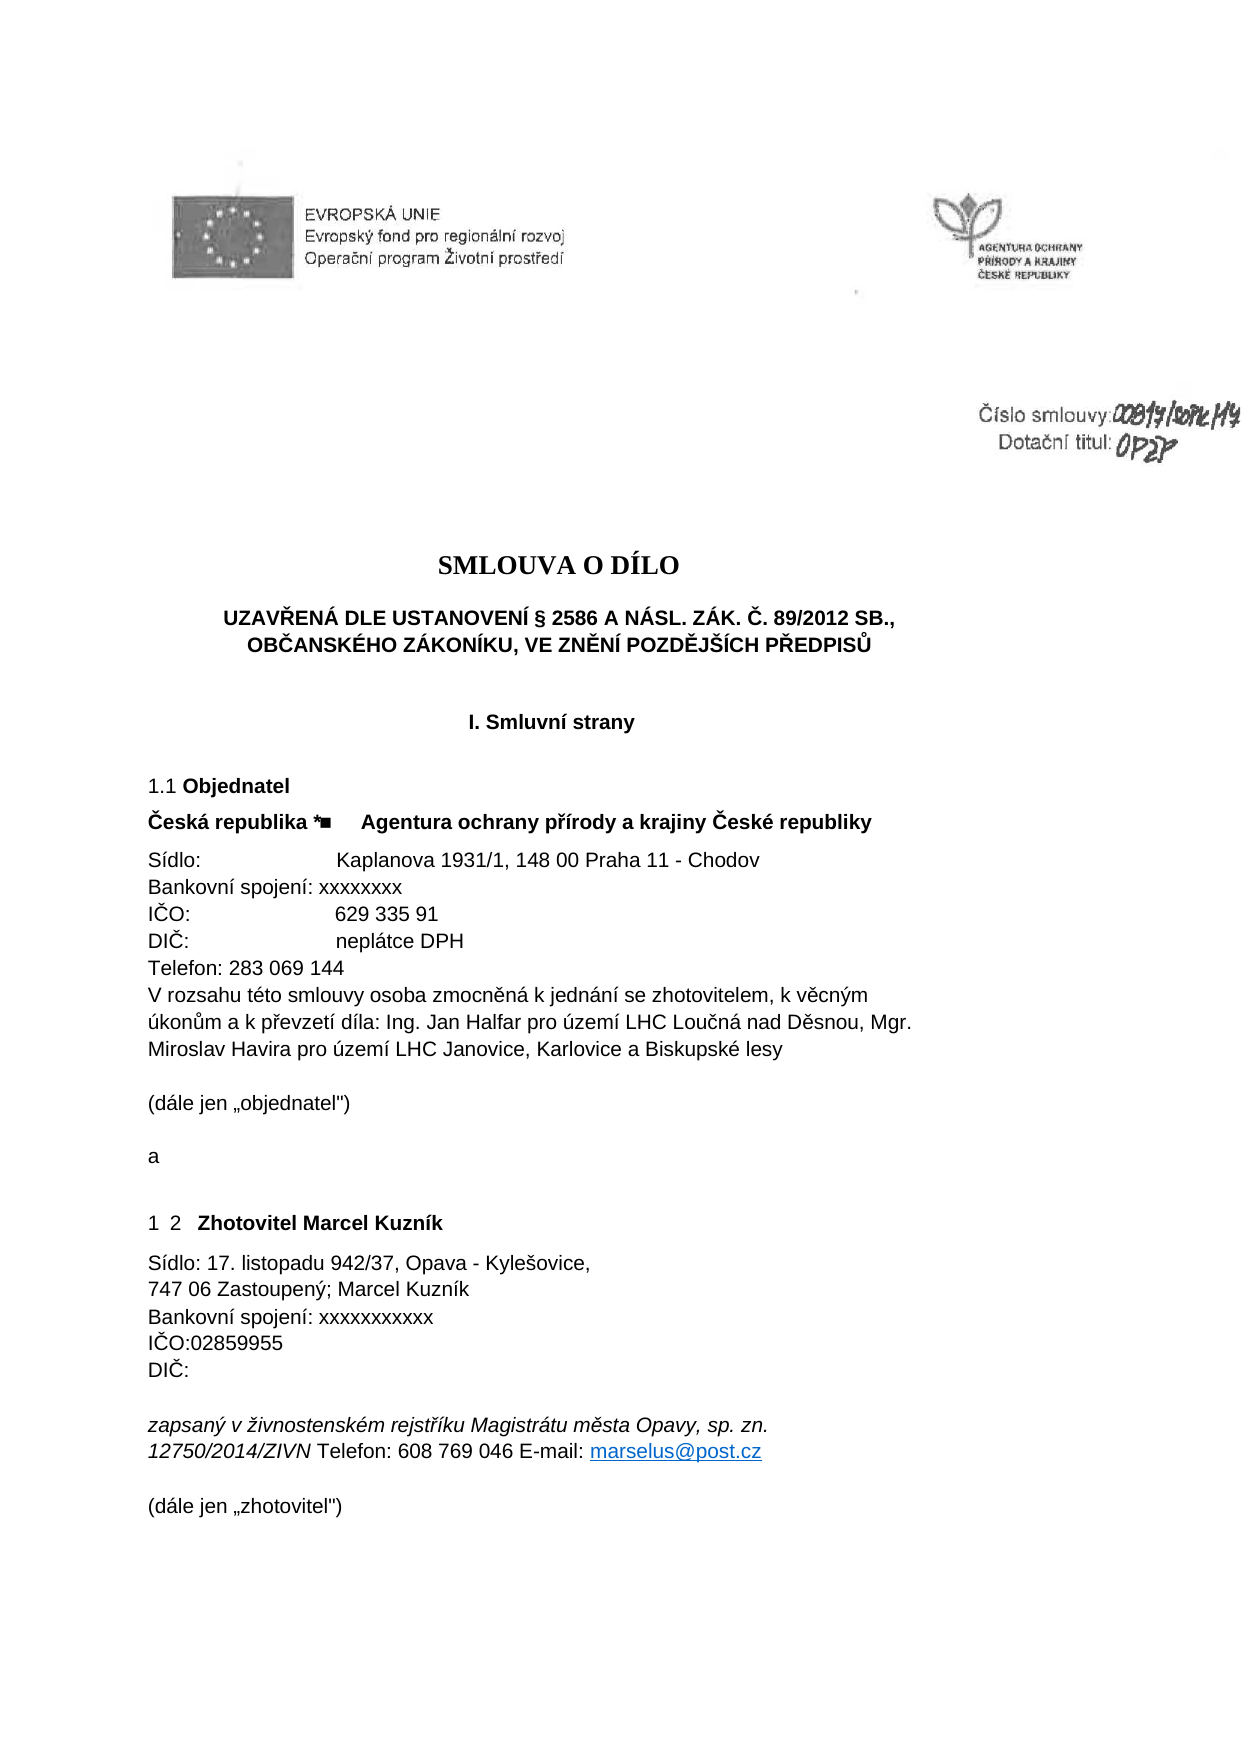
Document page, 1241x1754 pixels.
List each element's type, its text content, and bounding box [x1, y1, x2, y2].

text Sídlo: 17. listopadu 942/37, Opava - Kylešovice, 747 06 Zastoupený; Marcel Kuzník [148, 1250, 593, 1302]
text 12 Zhotovitel Marcel Kuzník [148, 1199, 458, 1238]
text (dále jen „zhotovitel") [148, 1493, 1093, 1517]
text Sídlo: Kaplanova 1931/1, 148 00 Praha 11 - Chodov [148, 846, 1093, 872]
text DIČ: neplátce DPH [148, 926, 1093, 953]
text Bankovní spojení: xxxxxxxxxxx [148, 1303, 1093, 1330]
text IČO:02859955 [148, 1330, 1093, 1356]
text I. Smluvní strany [148, 710, 956, 734]
text zapsaný v živnostenském rejstříku Magistrátu města Opavy, sp. zn. 12750/2014/ZIVN Telefon: 608 769 046 E-mail: marselus@post.cz [148, 1411, 893, 1464]
text 1.1 Objednatel [148, 774, 1093, 798]
text Česká republika *■ Agentura ochrany přírody a krajiny České republiky [148, 810, 1093, 834]
text Bankovní spojení: xxxxxxxx IČO: 629 335 91 [148, 872, 643, 926]
text (dále jen „objednatel") [148, 1091, 1093, 1115]
text DIČ: [148, 1356, 1093, 1383]
text UZAVŘENÁ DLE USTANOVENÍ § 2586 A NÁSL. ZÁK. Č. 89/2012 SB., OBČANSKÉHO ZÁKONÍKU, VE ZNĚNÍ POZDĚJŠÍCH PŘEDPISŮ [184, 604, 935, 658]
text Telefon: 283 069 144 [148, 953, 1093, 980]
text SMLOUVA O DÍLO [148, 549, 970, 580]
text a [148, 1144, 1093, 1168]
picture [147, 147, 1241, 486]
text V rozsahu této smlouvy osoba zmocněná k jednání se zhotovitelem, k věcným úkonům a k převzetí díla: Ing. Jan Halfar pro území LHC Loučná nad Děsnou, Mgr. Miroslav Havira pro území LHC Janovice, Karlovice a Biskupské lesy [148, 981, 943, 1062]
